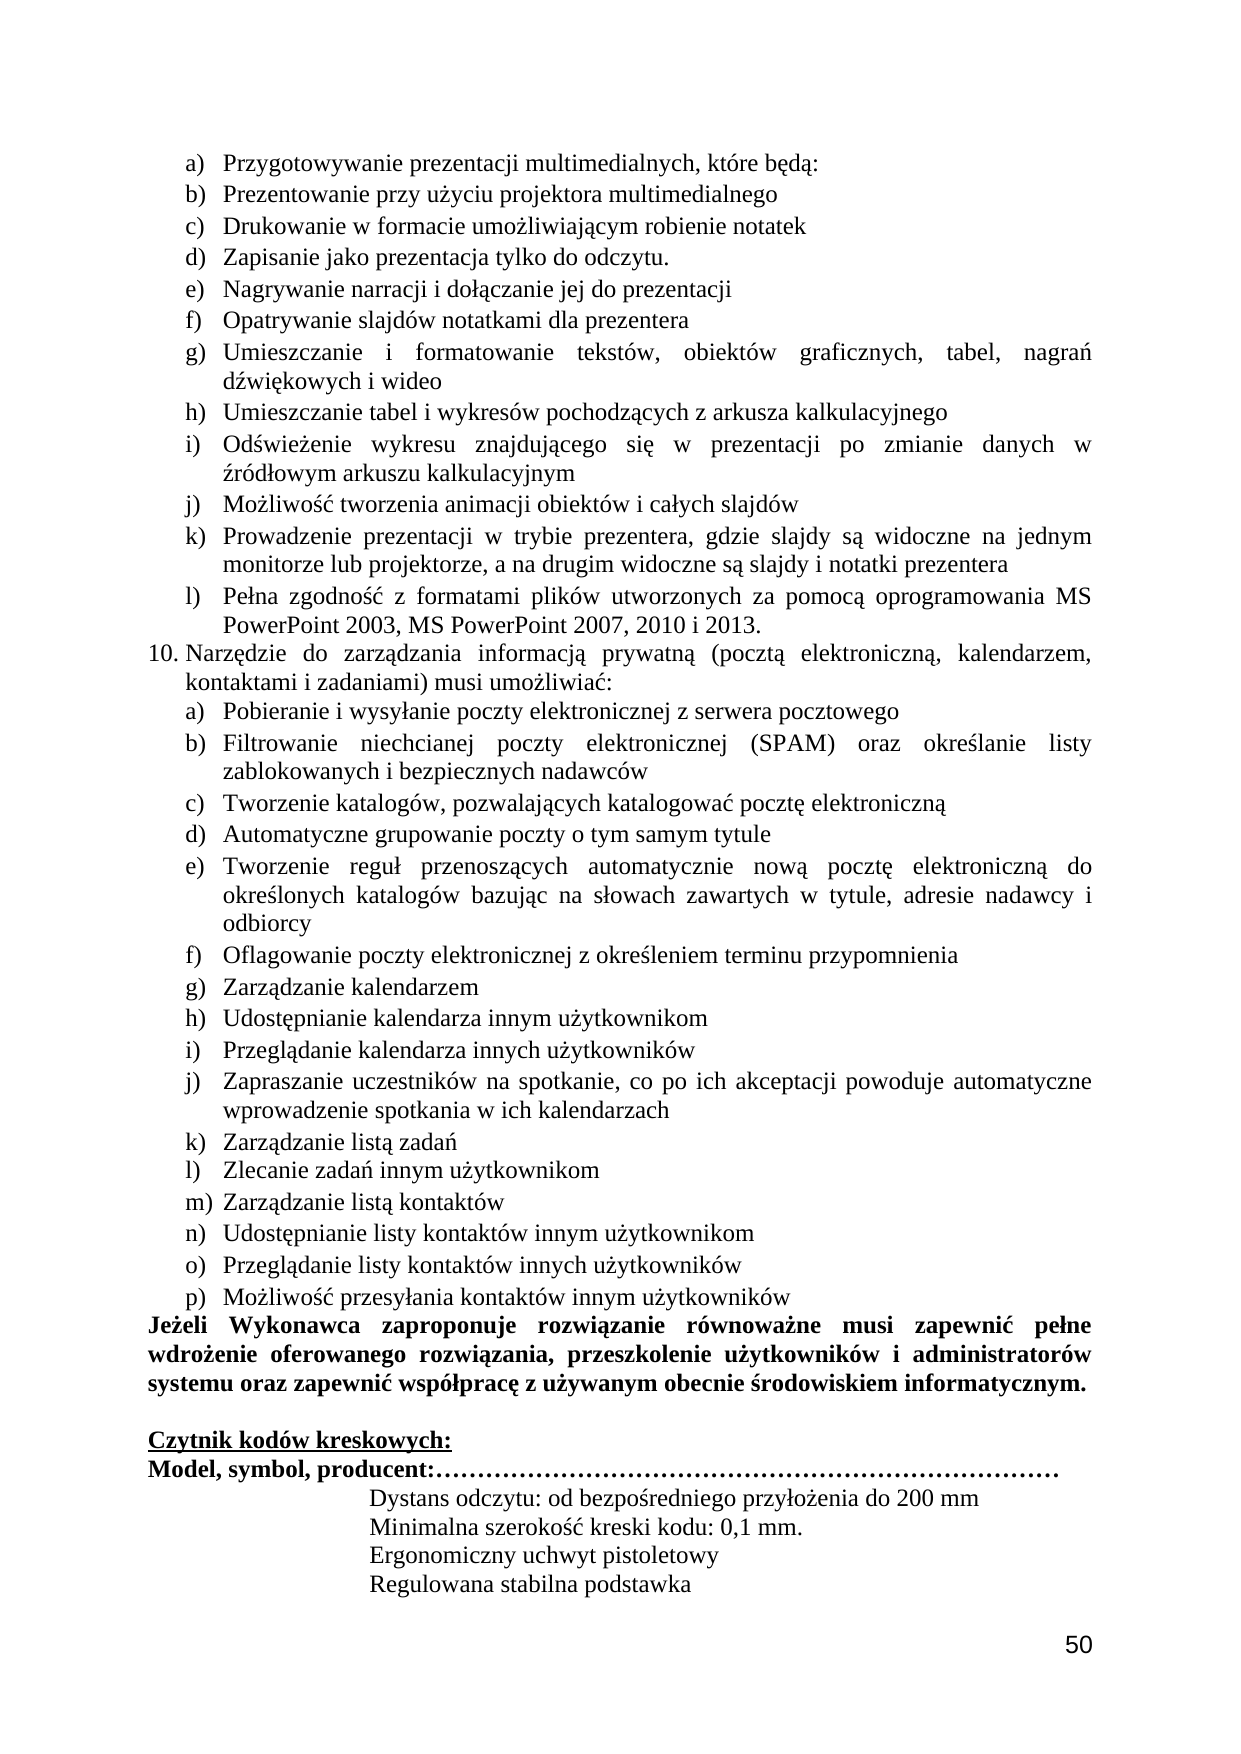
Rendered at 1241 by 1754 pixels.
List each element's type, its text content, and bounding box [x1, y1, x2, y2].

list Przygotowywanie prezentacji multimedialnych, które będą: [185, 148, 1093, 176]
list Udostępnianie kalendarza innym użytkownikom [185, 1003, 1093, 1032]
list Prowadzenie prezentacji w trybie prezentera, gdzie slajdy są widoczne na jednym monitorze lub projektorze, a na drugim widoczne są slajdy i notatki prezentera [185, 521, 1093, 578]
text Dystans odczytu: od bezpośredniego przyłożenia do [148, 1483, 1093, 1512]
list Pełna zgodność z formatami plików utworzonych za pomocą oprogramowania MS PowerPoint 2003, MS PowerPoint 2007, 2010 i 2013. [185, 581, 1093, 638]
list Umieszczanie i formatowanie tekstów, obiektów graficznych, tabel, nagrań dźwiękowych i wideo [185, 337, 1093, 394]
list Prezentowanie przy użyciu projektora multimedialnego [185, 179, 1093, 208]
list Filtrowanie niechcianej poczty elektronicznej (SPAM) oraz określanie listy zablokowanych i bezpiecznych nadawców [185, 728, 1093, 785]
list Możliwość przesyłania kontaktów innym użytkowników [185, 1282, 1093, 1310]
list Przeglądanie listy kontaktów innych użytkowników [185, 1250, 1093, 1279]
text Regulowana stabilna podstawka [148, 1569, 1093, 1598]
text Jeżeli Wykonawca zaproponuje rozwiązanie równoważne musi zapewnić pełne wdrożenie oferowanego rozwiązania, przeszkolenie użytkowników i administratorów systemu oraz zapewnić współpracę z używanym obecnie środowiskiem informatycznym. [148, 1310, 1093, 1397]
text Ergonomiczny uchwyt pistoletowy [148, 1540, 1093, 1569]
list Tworzenie reguł przenoszących automatycznie nową pocztę elektroniczną do określonych katalogów bazując na słowach zawartych w tytule, adresie nadawcy i odbiorcy [185, 851, 1093, 937]
list Zapisanie jako prezentacja tylko do odczytu. [185, 242, 1093, 271]
list Tworzenie katalogów, pozwalających katalogować pocztę elektroniczną [185, 788, 1093, 817]
list Automatyczne grupowanie poczty o tym samym tytule [185, 819, 1093, 848]
list Pobieranie i wysyłanie poczty elektronicznej z serwera pocztowego [185, 696, 1093, 725]
list Narzędzie do zarządzania informacją prywatną (pocztą elektroniczną, kalendarzem, kontaktami i zadaniami) musi umożliwiać: [148, 638, 1093, 696]
list Zlecanie zadań innym użytkownikom [185, 1155, 1093, 1184]
list Przeglądanie kalendarza innych użytkowników [185, 1035, 1093, 1063]
text Model, symbol, producent:………………………………………………………………… [148, 1454, 1093, 1483]
list Zarządzanie listą kontaktów [185, 1187, 1093, 1216]
text Minimalna szerokość kreski kodu: . [148, 1512, 1093, 1540]
list Drukowanie w formacie umożliwiającym robienie notatek [185, 211, 1093, 239]
list Możliwość tworzenia animacji obiektów i całych slajdów [185, 489, 1093, 518]
list Zarządzanie kalendarzem [185, 972, 1093, 1000]
list Zarządzanie listą zadań [185, 1127, 1093, 1155]
list Odświeżenie wykresu znajdującego się w prezentacji po zmianie danych w źródłowym arkuszu kalkulacyjnym [185, 429, 1093, 486]
list Oflagowanie poczty elektronicznej z określeniem terminu przypomnienia [185, 940, 1093, 969]
list Nagrywanie narracji i dołączanie jej do prezentacji [185, 274, 1093, 303]
list Zapraszanie uczestników na spotkanie, co po ich akceptacji powoduje automatyczne wprowadzenie spotkania w ich kalendarzach [185, 1066, 1093, 1124]
list Udostępnianie listy kontaktów innym użytkownikom [185, 1218, 1093, 1247]
list Umieszczanie tabel i wykresów pochodzących z arkusza kalkulacyjnego [185, 397, 1093, 426]
text Czytnik kodów kreskowych: [148, 1425, 1093, 1454]
list Opatrywanie slajdów notatkami dla prezentera [185, 305, 1093, 334]
